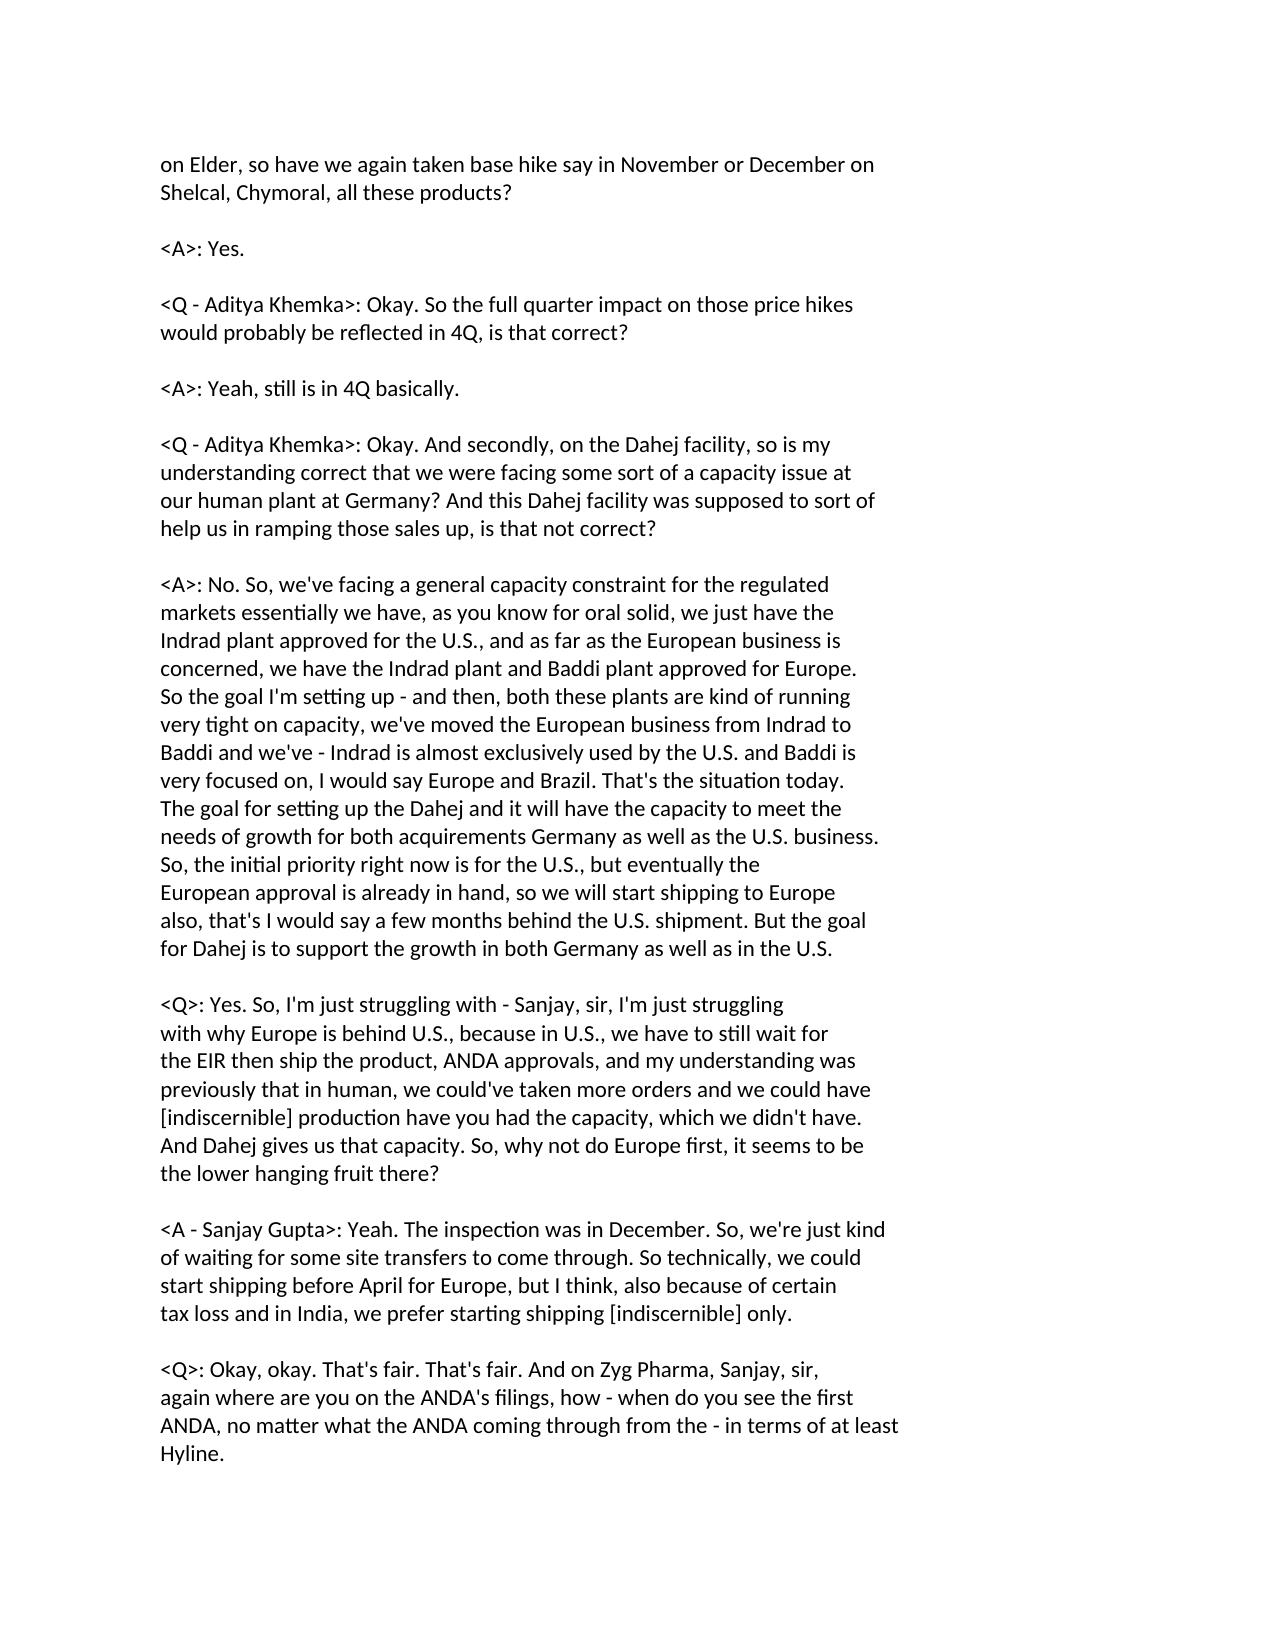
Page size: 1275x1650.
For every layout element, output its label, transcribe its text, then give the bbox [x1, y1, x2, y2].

text previously that in human, we could've taken more orders and we could have [150, 1075, 1125, 1103]
text the EIR then ship the product, ANDA approvals, and my understanding was [150, 1047, 1125, 1075]
text <A>: Yeah, still is in 4Q basically. [150, 374, 1125, 402]
text concerned, we have the Indrad plant and Baddi plant approved for Europe. [150, 654, 1125, 682]
text The goal for setting up the Dahej and it will have the capacity to meet the [150, 794, 1125, 822]
text <A - Sanjay Gupta>: Yeah. The inspection was in December. So, we're just kind [150, 1215, 1125, 1243]
text would probably be reflected in 4Q, is that correct? [150, 318, 1125, 346]
text with why Europe is behind U.S., because in U.S., we have to still wait for [150, 1019, 1125, 1047]
text <Q>: Okay, okay. That's fair. That's fair. And on Zyg Pharma, Sanjay, sir, [150, 1355, 1125, 1383]
text needs of growth for both acquirements Germany as well as the U.S. business. [150, 822, 1125, 851]
text markets essentially we have, as you know for oral solid, we just have the [150, 598, 1125, 626]
text help us in ramping those sales up, is that not correct? [150, 514, 1125, 542]
text So, the initial priority right now is for the U.S., but eventually the [150, 851, 1125, 878]
text ANDA, no matter what the ANDA coming through from the - in terms of at least [150, 1411, 1125, 1439]
text Hyline. [150, 1439, 1125, 1467]
text very tight on capacity, we've moved the European business from Indrad to [150, 710, 1125, 738]
text <A>: No. So, we've facing a general capacity constraint for the regulated [150, 570, 1125, 598]
text tax loss and in India, we prefer starting shipping [indiscernible] only. [150, 1299, 1125, 1327]
text <Q - Aditya Khemka>: Okay. So the full quarter impact on those price hikes [150, 290, 1125, 318]
text Indrad plant approved for the U.S., and as far as the European business is [150, 626, 1125, 654]
text very focused on, I would say Europe and Brazil. That's the situation today. [150, 766, 1125, 794]
text And Dahej gives us that capacity. So, why not do Europe first, it seems to be [150, 1131, 1125, 1159]
text Shelcal, Chymoral, all these products? [150, 178, 1125, 206]
text <A>: Yes. [150, 234, 1125, 262]
text So the goal I'm setting up - and then, both these plants are kind of running [150, 682, 1125, 710]
text understanding correct that we were facing some sort of a capacity issue at [150, 458, 1125, 486]
text again where are you on the ANDA's filings, how - when do you see the first [150, 1383, 1125, 1411]
text [indiscernible] production have you had the capacity, which we didn't have. [150, 1103, 1125, 1131]
text European approval is already in hand, so we will start shipping to Europe [150, 878, 1125, 907]
text on Elder, so have we again taken base hike say in November or December on [150, 150, 1125, 178]
text also, that's I would say a few months behind the U.S. shipment. But the goal [150, 907, 1125, 934]
text Baddi and we've - Indrad is almost exclusively used by the U.S. and Baddi is [150, 738, 1125, 766]
text for Dahej is to support the growth in both Germany as well as in the U.S. [150, 934, 1125, 963]
text <Q - Aditya Khemka>: Okay. And secondly, on the Dahej facility, so is my [150, 430, 1125, 458]
text the lower hanging fruit there? [150, 1159, 1125, 1187]
text <Q>: Yes. So, I'm just struggling with - Sanjay, sir, I'm just struggling [150, 991, 1125, 1019]
text of waiting for some site transfers to come through. So technically, we could [150, 1243, 1125, 1271]
text start shipping before April for Europe, but I think, also because of certain [150, 1271, 1125, 1299]
text our human plant at Germany? And this Dahej facility was supposed to sort of [150, 486, 1125, 514]
